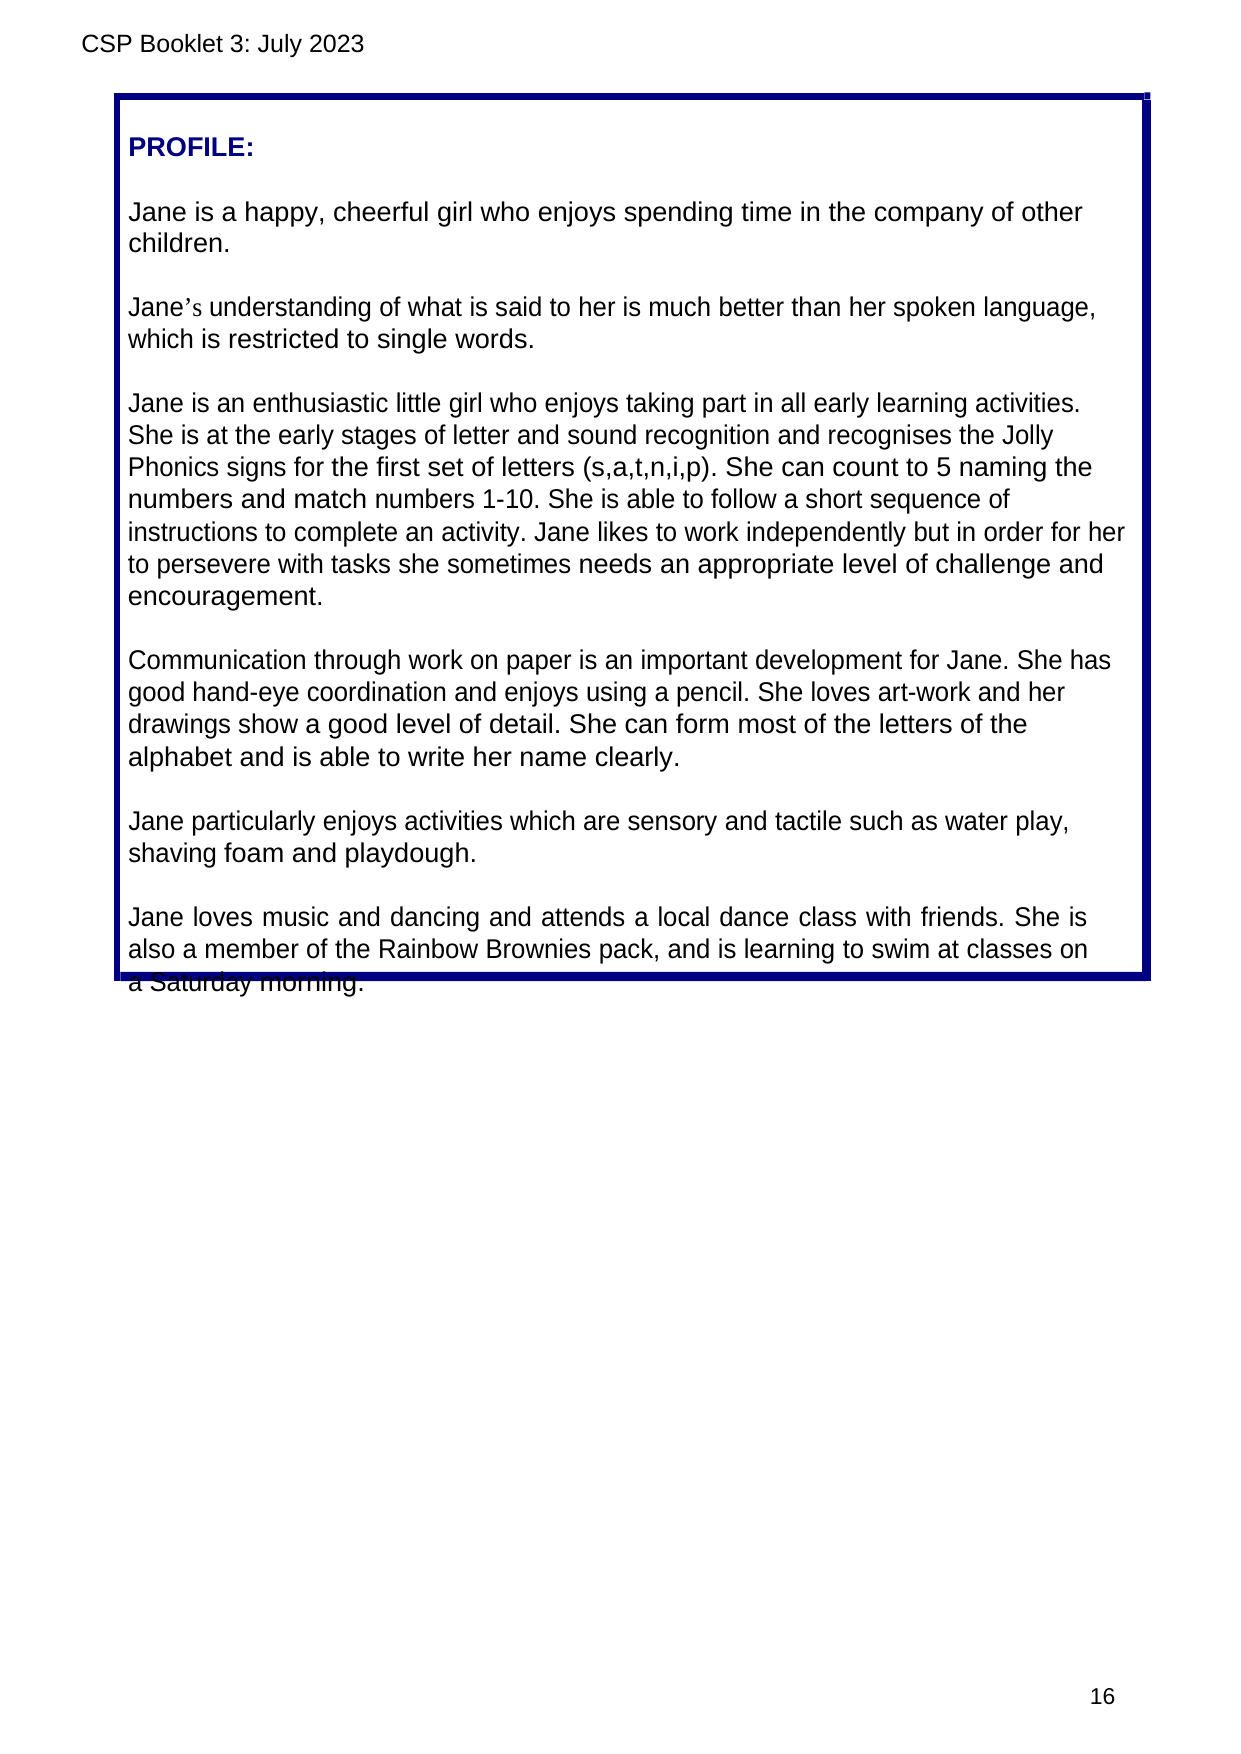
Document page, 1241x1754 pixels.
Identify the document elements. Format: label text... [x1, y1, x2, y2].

text Jane is an enthusiastic little girl who enjoys taking part in all early learning activities. She is at the early stages of letter and sound recognition and recognises the Jolly Phonics signs for the first set of letters (s,a,t,n,i,p). She can count to 5 naming the numbers and match numbers 1-10. She is able to follow a short sequence of instructions to complete an activity. Jane likes to work independently but in order for her to persevere with tasks she sometimes needs an appropriate level of challenge and encouragement. [128, 387, 1126, 611]
text Jane is a happy, cheerful girl who enjoys spending time in the company of other children. [128, 196, 1148, 258]
text Communication through work on paper is an important development for Jane. She has good hand-eye coordination and enjoys using a pencil. She loves art-work and her drawings show a good level of detail. She can form most of the letters of the alphabet and is able to write her name clearly. [128, 644, 1126, 772]
text Jane loves music and dancing and attends a local dance class with friends. She is also a member of the Rainbow Brownies pack, and is learning to swim at classes on a Saturday morning. [128, 901, 1088, 997]
text Jane’s understanding of what is said to her is much better than her spoken language, which is restricted to single words. [128, 291, 1112, 354]
text PROFILE: [128, 131, 1148, 163]
text Jane particularly enjoys activities which are sensory and tactile such as water play, shaving foam and playdough. [128, 805, 1148, 868]
